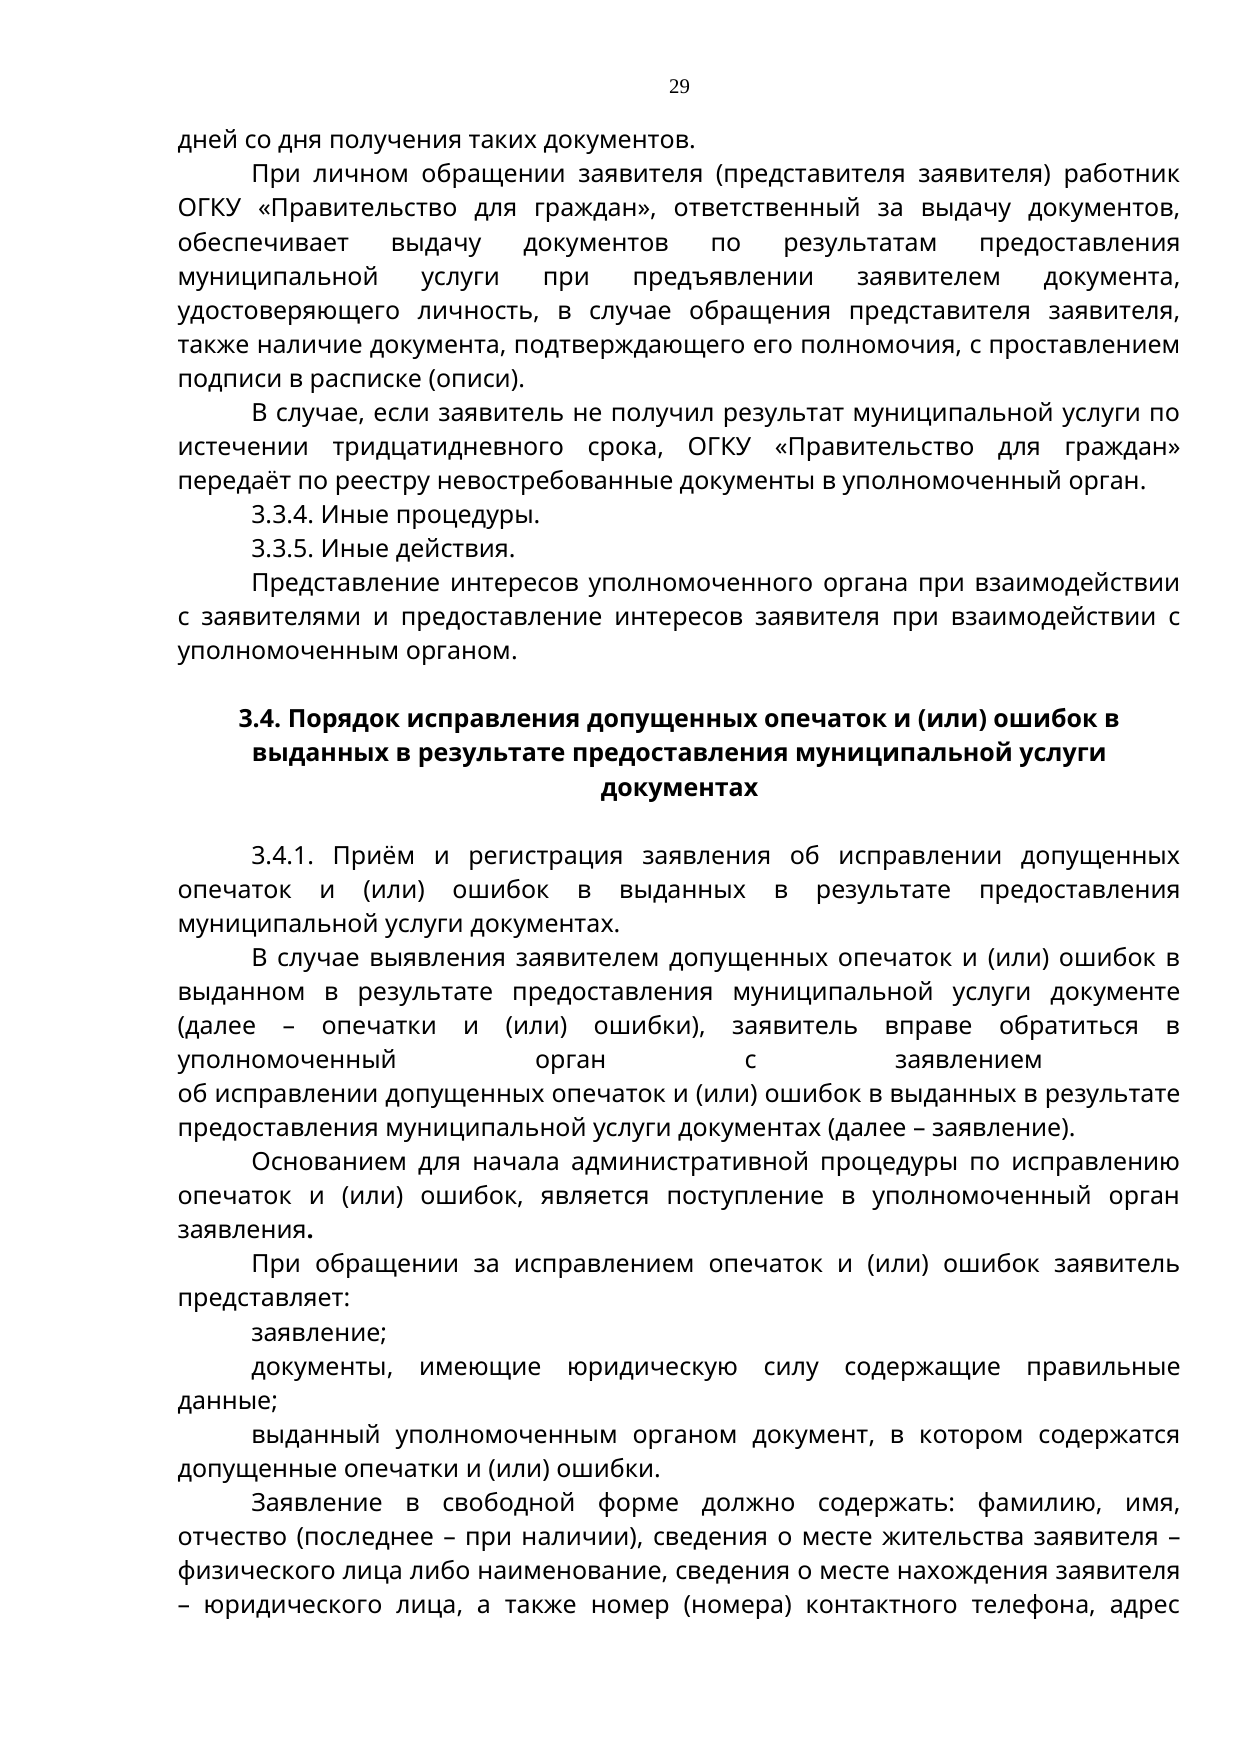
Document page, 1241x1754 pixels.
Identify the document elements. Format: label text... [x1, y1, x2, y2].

text 3.4.1. Приём и регистрация заявления об исправлении допущенных опечаток и (или) ошибок в выданных в результате предоставления муниципальной услуги документах. [177, 837, 1181, 939]
text выданный уполномоченным органом документ, в котором содержатся допущенные опечатки и (или) ошибки. [177, 1416, 1181, 1484]
text При обращении за исправлением опечаток и (или) ошибок заявитель представляет: [177, 1246, 1181, 1314]
text Представление интересов уполномоченного органа при взаимодействии с заявителями и предоставление интересов заявителя при взаимодействии с уполномоченным органом. [177, 565, 1181, 667]
text Основанием для начала административной процедуры по исправлению опечаток и (или) ошибок, является поступление в уполномоченный орган заявления. [177, 1144, 1181, 1246]
text 3.3.4. Иные процедуры. [177, 497, 1181, 531]
text При личном обращении заявителя (представителя заявителя) работник ОГКУ «Правительство для граждан», ответственный за выдачу документов, обеспечивает выдачу документов по результатам предоставления муниципальной услуги при предъявлении заявителем документа, удостоверяющего личность, в случае обращения представителя заявителя, также наличие документа, подтверждающего его полномочия, с проставлением подписи в расписке (описи). [177, 156, 1181, 394]
text заявление; [177, 1314, 1181, 1348]
text 3.3.5. Иные действия. [177, 531, 1181, 565]
text 3.4. Порядок исправления допущенных опечаток и (или) ошибок в выданных в результате предоставления муниципальной услуги документах [177, 701, 1181, 803]
text В случае, если заявитель не получил результат муниципальной услуги по истечении тридцатидневного срока, ОГКУ «Правительство для граждан» передаёт по реестру невостребованные документы в уполномоченный орган. [177, 394, 1181, 497]
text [177, 1484, 1181, 1621]
text В случае выявления заявителем допущенных опечаток и (или) ошибок в выданном в результате предоставления муниципальной услуги документе (далее – опечатки и (или) ошибки), заявитель вправе обратиться в уполномоченный орган с заявлением об исправлении допущенных опечаток и (или) ошибок в выданных в результате предоставления муниципальной услуги документах (далее – заявление). [177, 939, 1181, 1144]
text документы, имеющие юридическую силу содержащие правильные данные; [177, 1348, 1181, 1416]
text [177, 122, 1181, 156]
